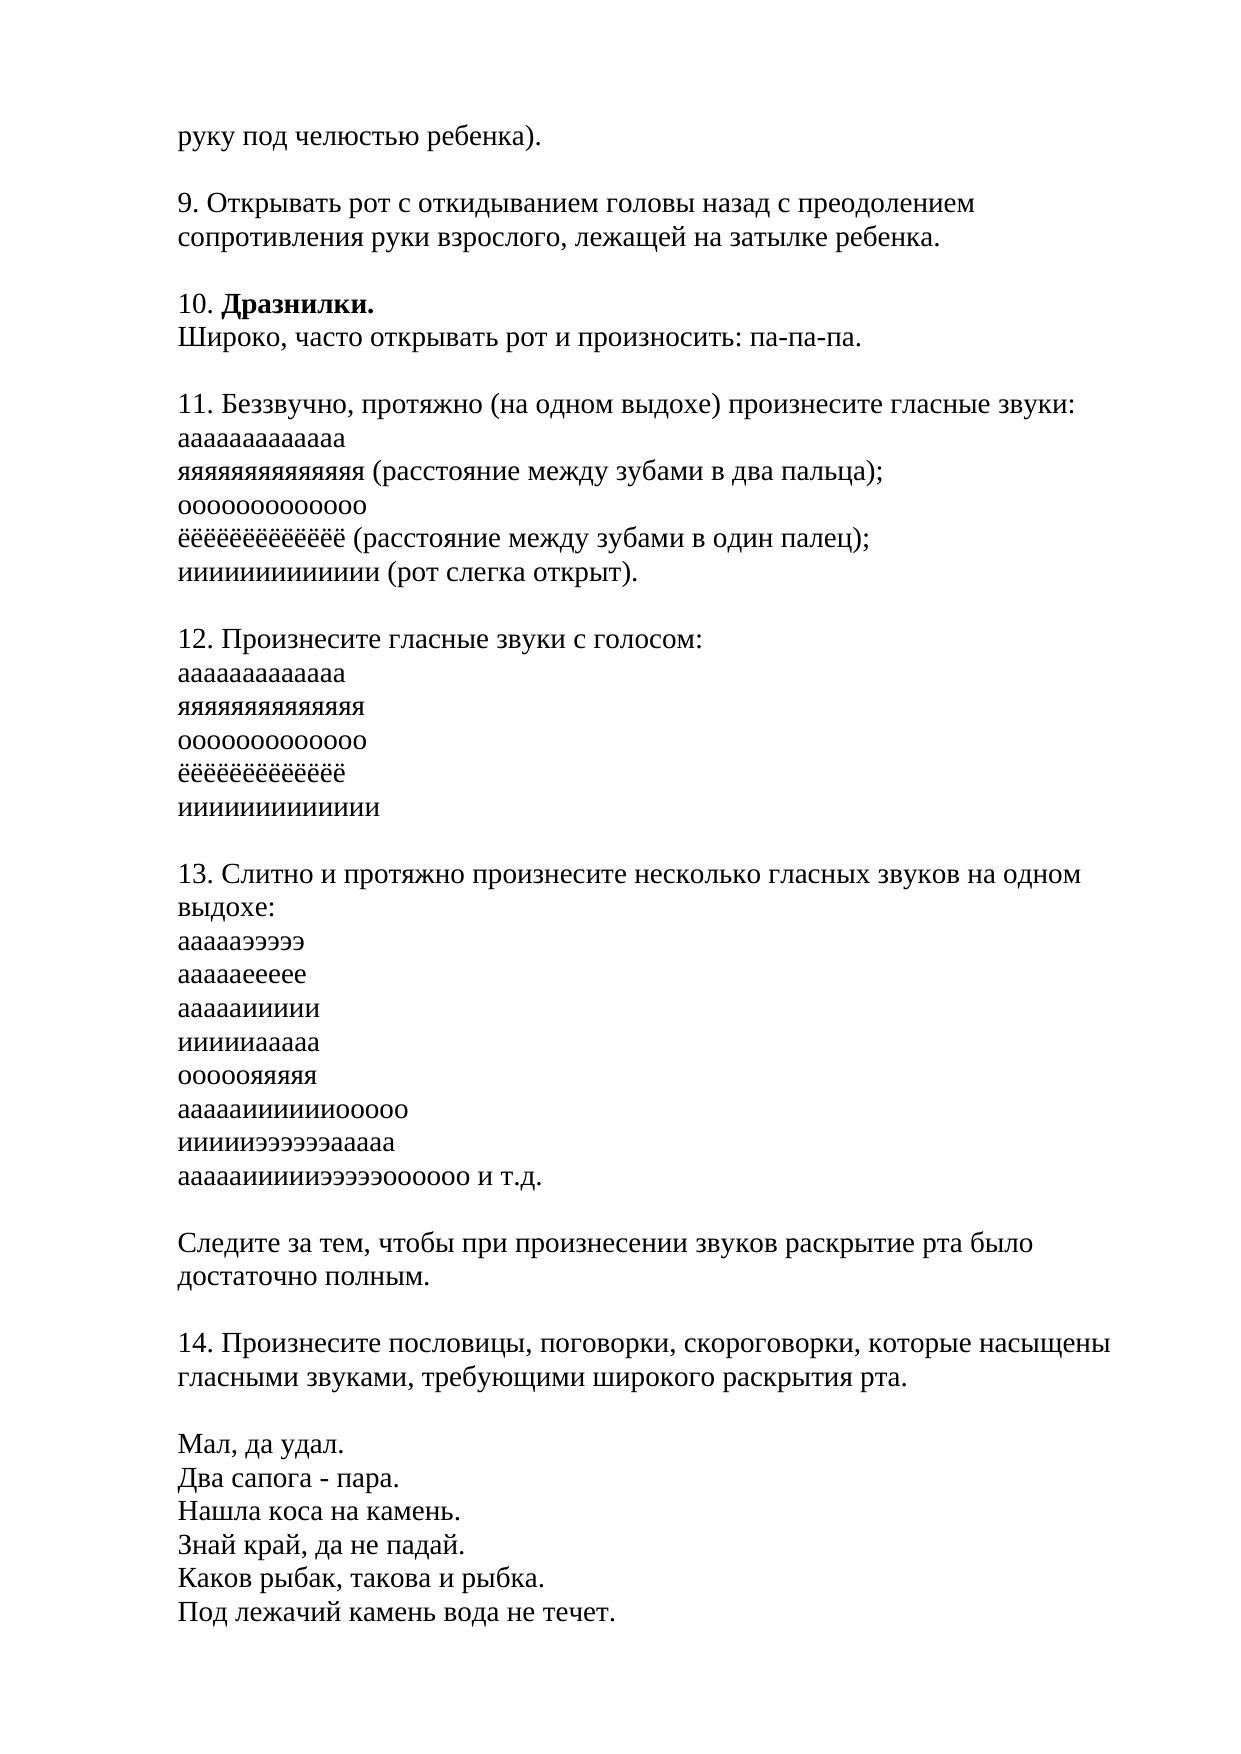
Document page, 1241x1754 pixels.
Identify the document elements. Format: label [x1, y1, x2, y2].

text [177, 118, 1152, 1627]
